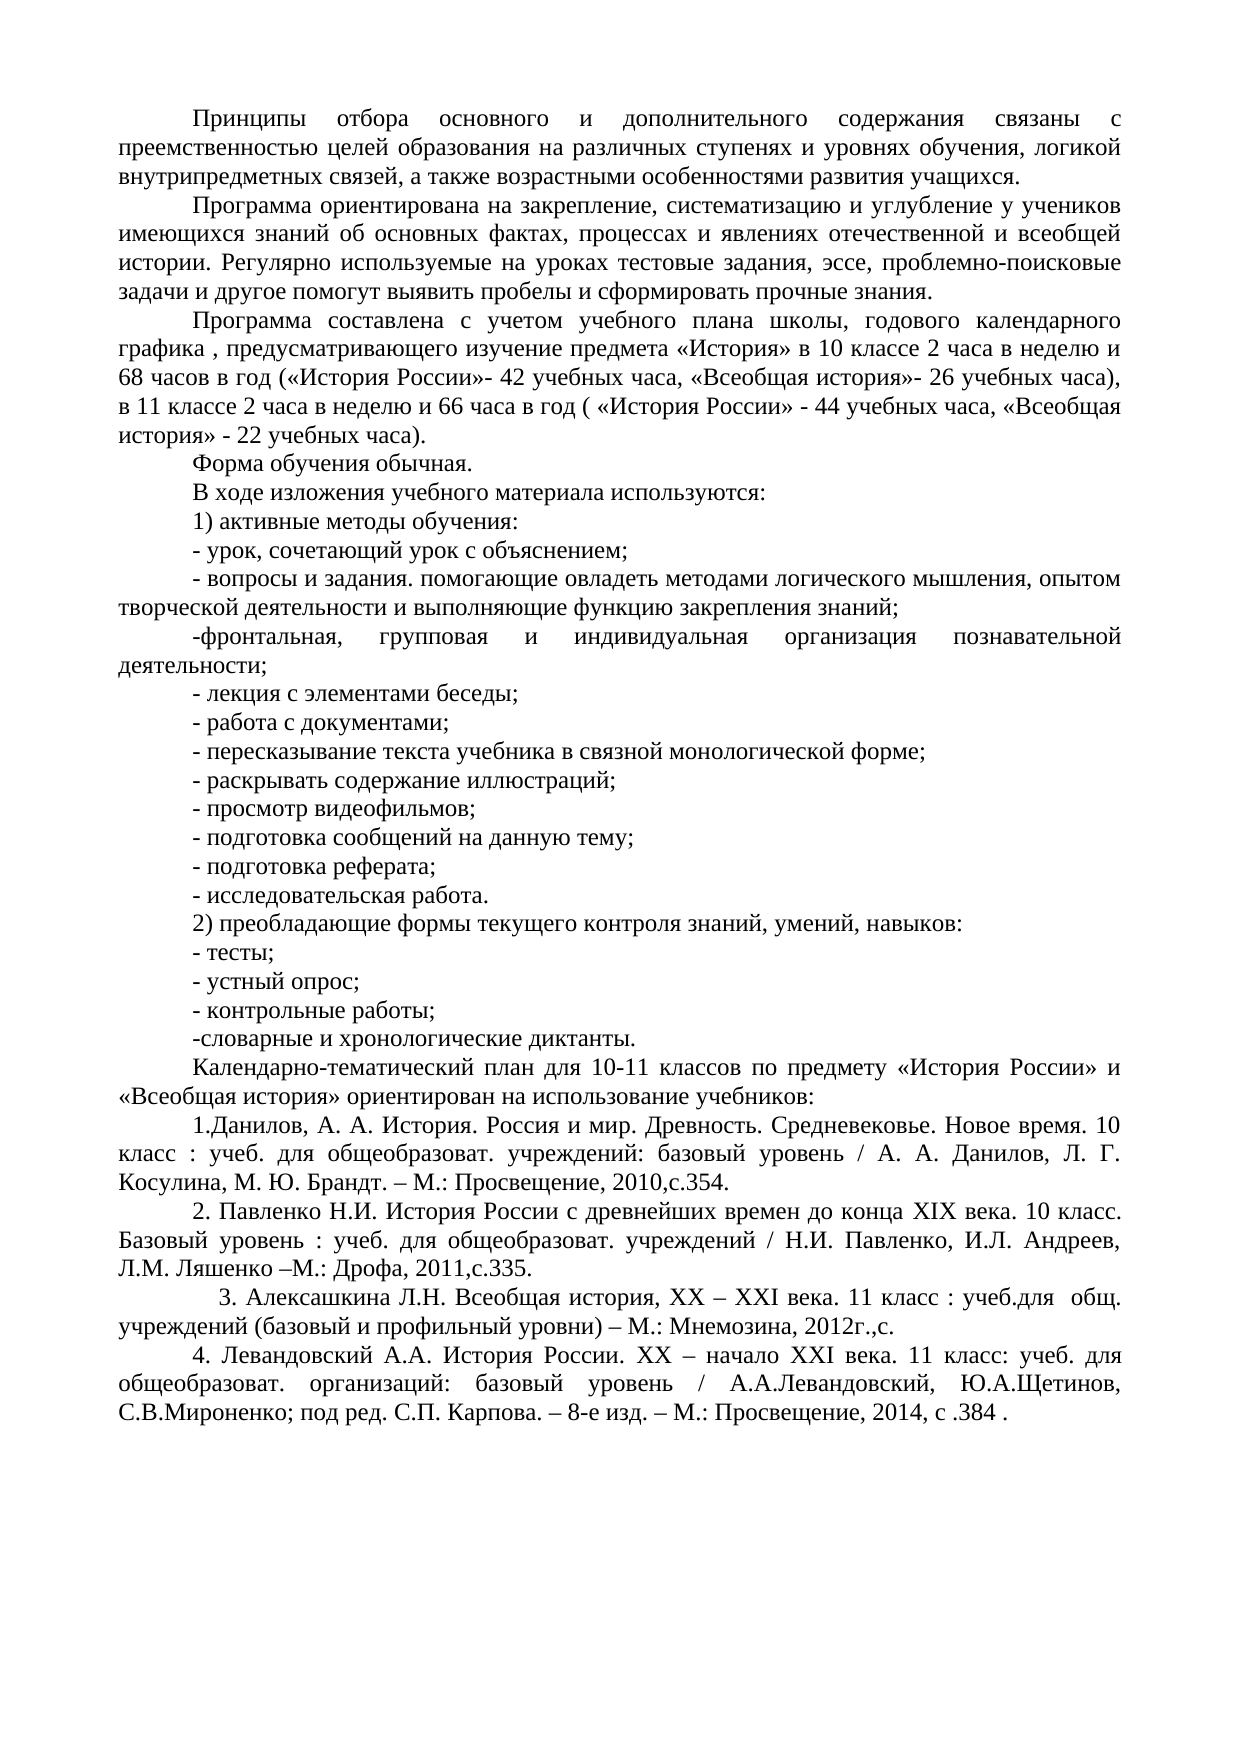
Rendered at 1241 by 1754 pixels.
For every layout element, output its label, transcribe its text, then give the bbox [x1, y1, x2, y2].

list Календарно-тематический план для 10-11 классов по предмету «История России» и «Всеобщая история» ориентирован на использование учебников: [118, 1052, 1122, 1110]
text 4. Левандовский А.А. История России. XX – начало XXI века. 11 класс: учеб. для общеобразоват. организаций: базовый уровень / А.А.Левандовский, Ю.А.Щетинов, С.В.Мироненко; под ред. С.П. Карпова. – 8-е изд. – М.: Просвещение, 2014, с .384 . [118, 1340, 1122, 1426]
list - работа с документами; [118, 707, 1122, 736]
list - тесты; [118, 937, 1122, 966]
text Программа ориентирована на закрепление, систематизацию и углубление у учеников имеющихся знаний об основных фактах, процессах и явлениях отечественной и всеобщей истории. Регулярно используемые на уроках тестовые задания, эссе, проблемно-поисковые задачи и другое помогут выявить пробелы и сформировать прочные знания. [118, 190, 1122, 305]
list - подготовка сообщений на данную тему; [118, 822, 1122, 851]
text - урок, сочетающий урок с объяснением; [118, 535, 1122, 563]
text Программа составлена с учетом учебного плана школы, годового календарного графика , предусматривающего изучение предмета «История» в 10 классе 2 часа в неделю и 68 часов в год («История России»- 42 учебных часа, «Всеобщая история»- 26 учебных часа), в 11 классе 2 часа в неделю и 66 часа в год ( «История России» - 44 учебных часа, «Всеобщая история» - 22 учебных часа). [118, 305, 1122, 448]
text - лекция с элементами беседы; [118, 678, 1122, 707]
text -фронтальная, групповая и индивидуальная организация познавательной деятельности; [118, 621, 1122, 678]
list -словарные и хронологические диктанты. [118, 1023, 1122, 1052]
list - исследовательская работа. [118, 880, 1122, 908]
list - раскрывать содержание иллюстраций; [118, 765, 1122, 793]
list - просмотр видеофильмов; [118, 793, 1122, 822]
text Принципы отбора основного и дополнительного содержания связаны с преемственностью целей образования на различных ступенях и уровнях обучения, логикой внутрипредметных связей, а также возрастными особенностями развития учащихся. [118, 103, 1122, 190]
text 3. Алексашкина Л.Н. Всеобщая история, XX – XXI века. 11 класс : учеб.для общ. учреждений (базовый и профильный уровни) – М.: Мнемозина, 2012г.,с. [118, 1282, 1122, 1340]
list - пересказывание текста учебника в связной монологической форме; [118, 736, 1122, 765]
text Форма обучения обычная. [118, 448, 1122, 477]
list - устный опрос; [118, 966, 1122, 995]
list 1) активные методы обучения: [118, 506, 1122, 535]
text 1.Данилов, А. А. История. Россия и мир. Древность. Средневековье. Новое время. 10 класс : учеб. для общеобразоват. учреждений: базовый уровень / А. А. Данилов, Л. Г. Косулина, М. Ю. Брандт. – М.: Просвещение, 2010,с.354. [118, 1110, 1122, 1196]
list 2) преобладающие формы текущего контроля знаний, умений, навыков: [118, 908, 1122, 937]
text - вопросы и задания. помогающие овладеть методами логического мышления, опытом творческой деятельности и выполняющие функцию закрепления знаний; [118, 563, 1122, 621]
list - контрольные работы; [118, 995, 1122, 1023]
text 2. Павленко Н.И. История России с древнейших времен до конца XIX века. 10 класс. Базовый уровень : учеб. для общеобразоват. учреждений / Н.И. Павленко, И.Л. Андреев, Л.М. Ляшенко –М.: Дрофа, 2011,с.335. [118, 1196, 1122, 1282]
list В ходе изложения учебного материала используются: [118, 477, 1122, 506]
list - подготовка реферата; [118, 851, 1122, 880]
